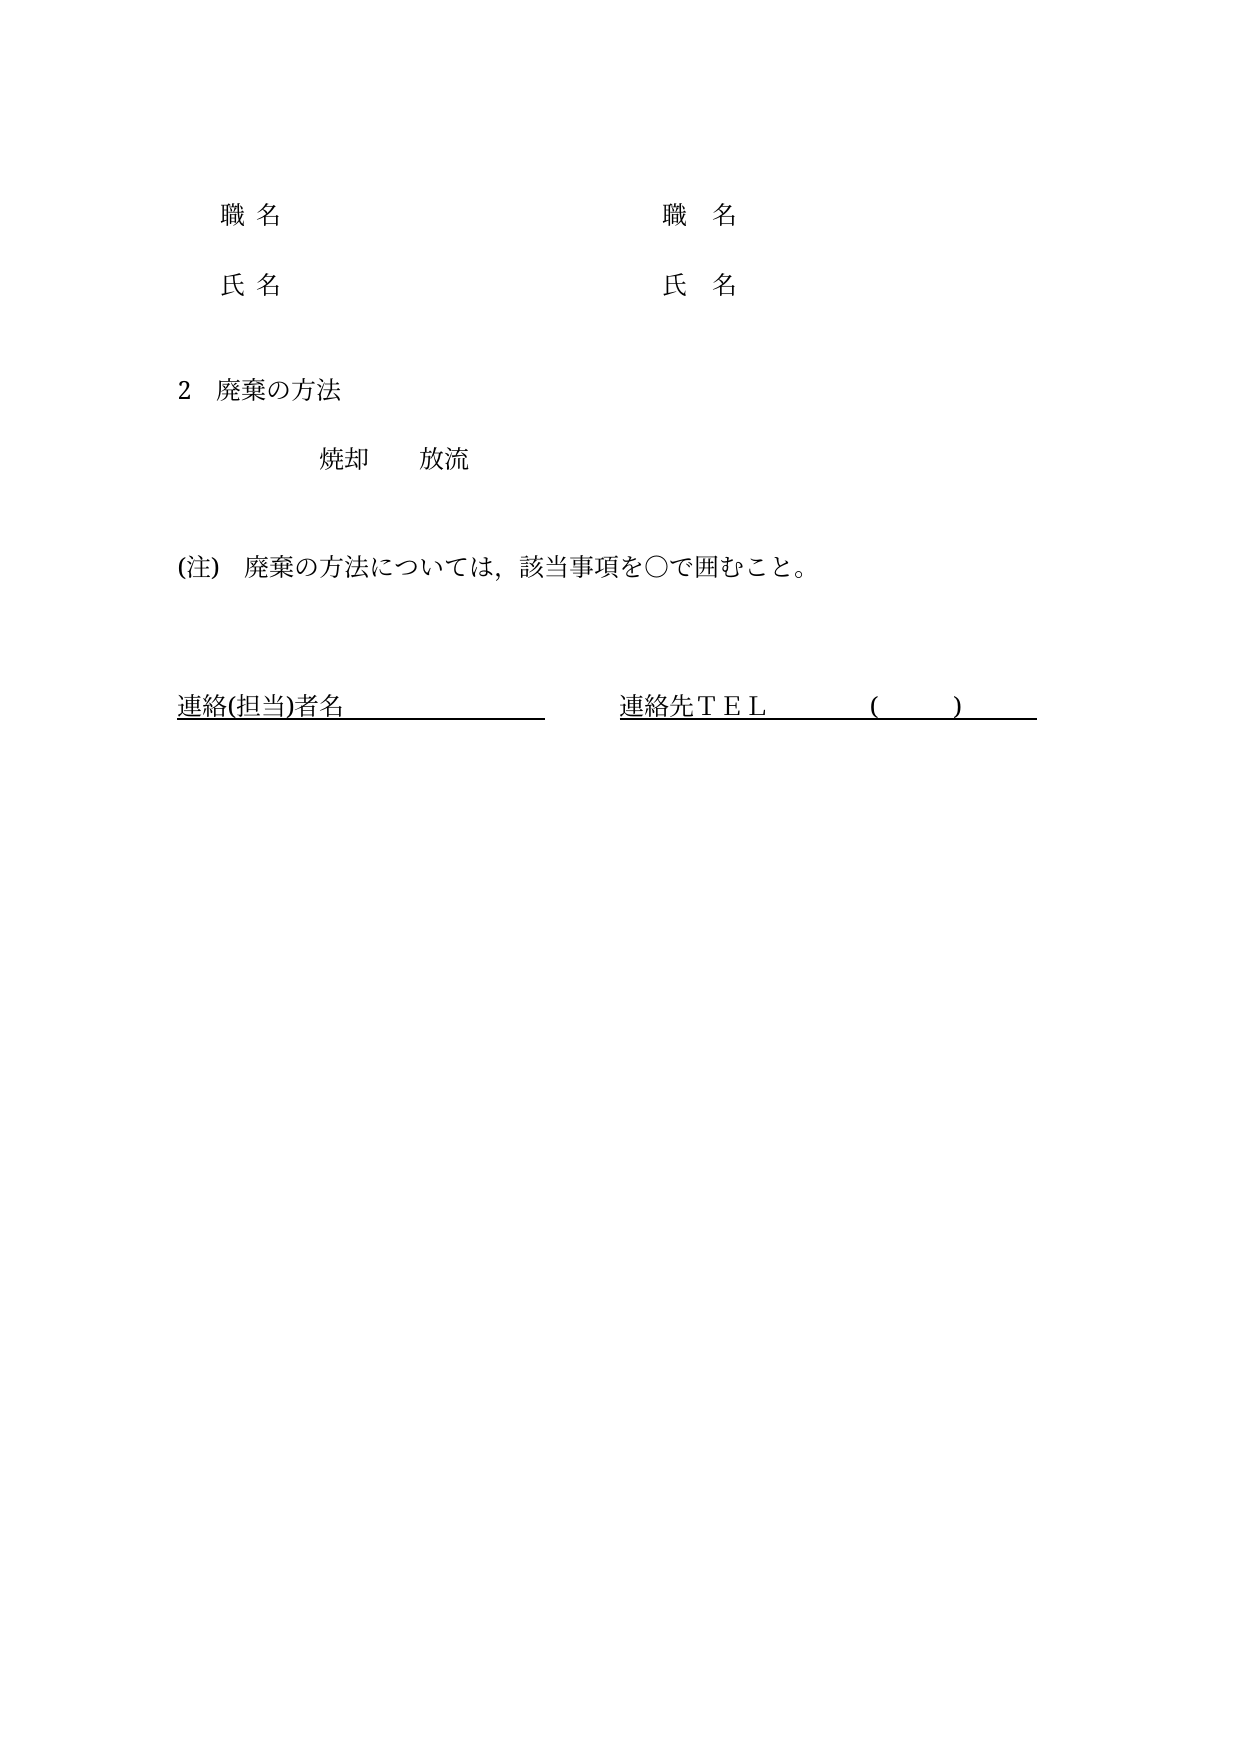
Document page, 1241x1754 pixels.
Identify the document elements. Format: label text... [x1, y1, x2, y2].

text 連絡(担当)者名 連絡先ＴＥＬ ( ) [177, 670, 1063, 740]
table_cell 氏 名 [651, 249, 1073, 353]
text (注) 廃棄の方法については，該当事項を○で囲むこと。 [177, 531, 1063, 600]
text 焼却 放流 [319, 423, 1063, 493]
table_cell 職名 [188, 179, 651, 249]
table_cell 氏名 [188, 249, 651, 353]
table_cell 職 名 [651, 179, 1073, 249]
text 2 廃棄の方法 [177, 353, 1063, 423]
